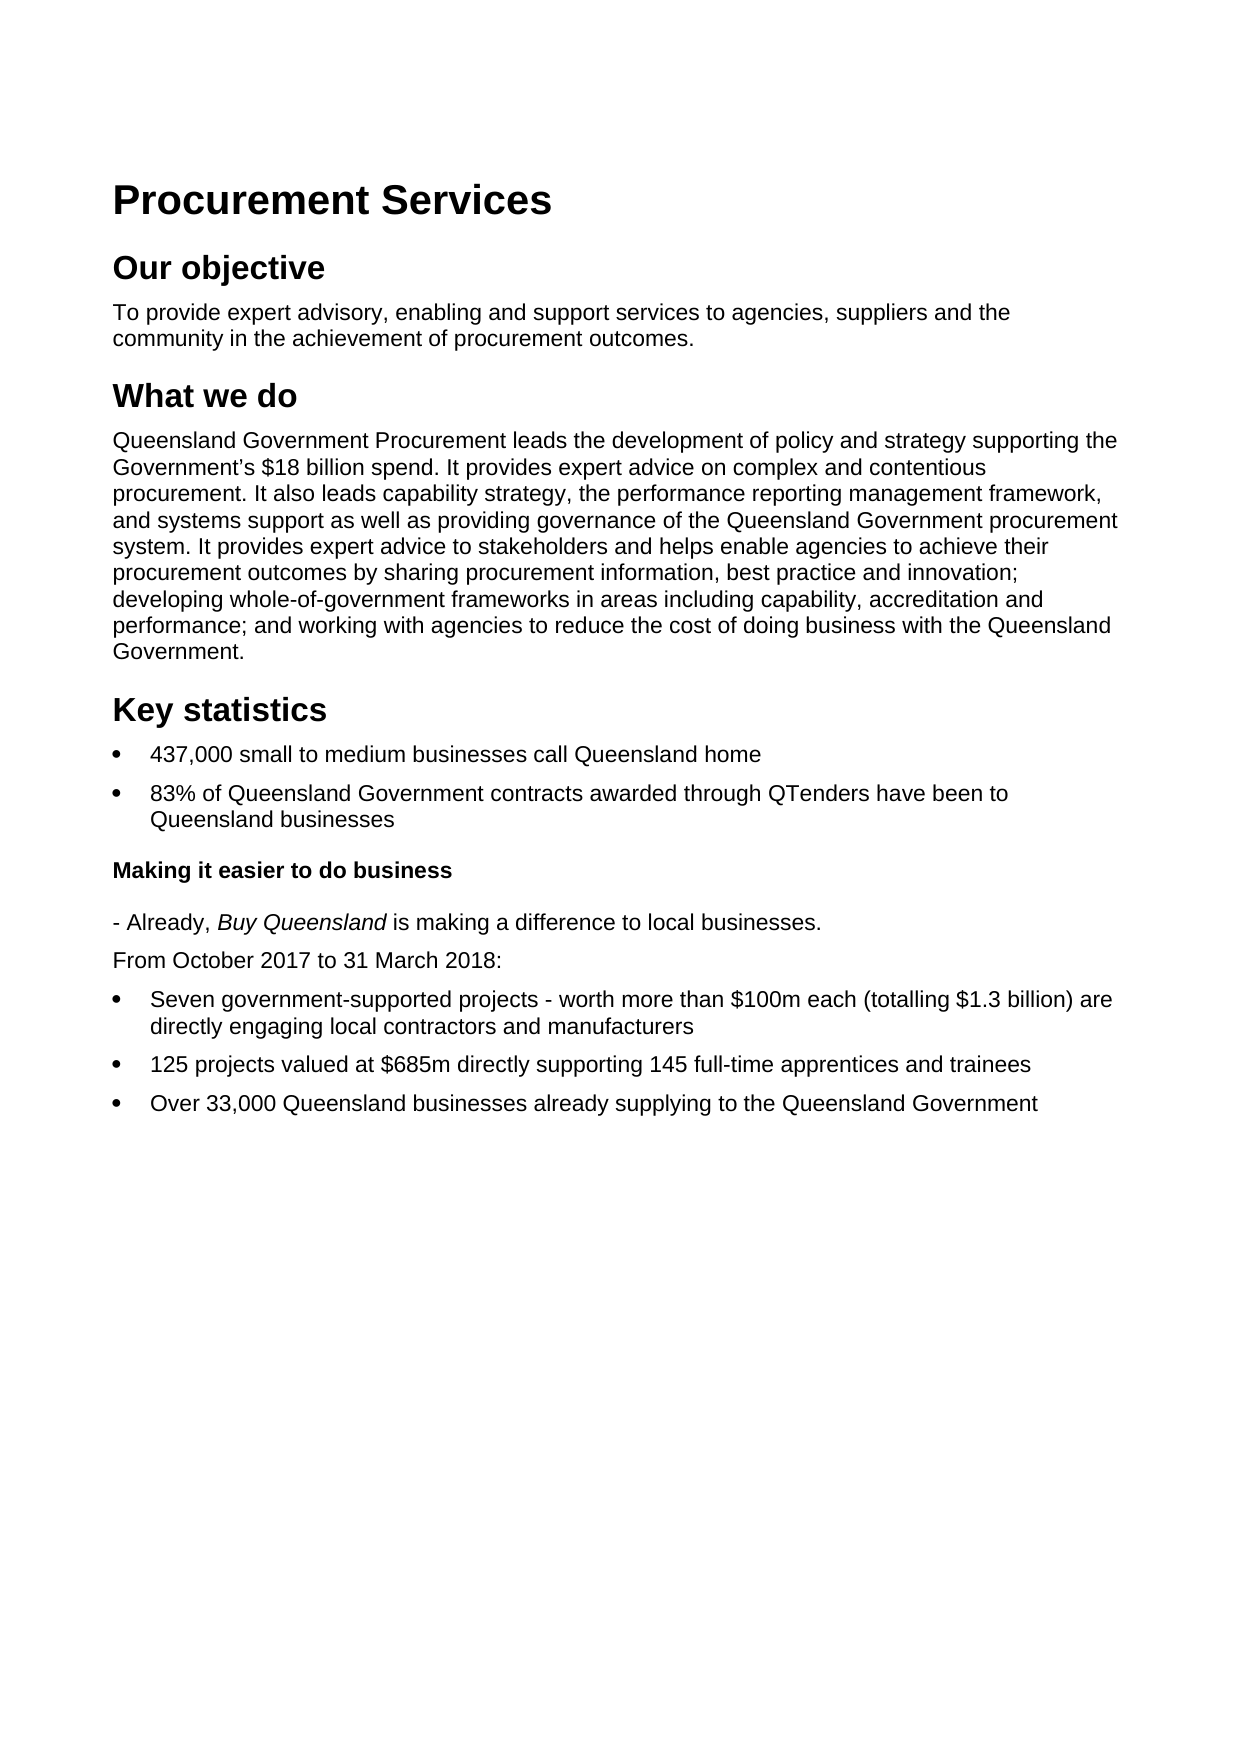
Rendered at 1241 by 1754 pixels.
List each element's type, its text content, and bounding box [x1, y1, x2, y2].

text From October 2017 to 31 March 2018: [112, 947, 1128, 974]
subtitle What we do [112, 377, 1128, 415]
subtitle Procurement Services [112, 175, 1128, 223]
subtitle Key statistics [112, 690, 1128, 728]
list Seven government-supported projects - worth more than $100m each (totalling $1.3 billion) are directly engaging local contractors and manufacturers [112, 986, 1128, 1039]
text Queensland Government Procurement leads the development of policy and strategy supporting the Government’s $18 billion spend. It provides expert advice on complex and contentious procurement. It also leads capability strategy, the performance reporting management framework, and systems support as well as providing governance of the Queensland Government procurement system. It provides expert advice to stakeholders and helps enable agencies to achieve their procurement outcomes by sharing procurement information, best practice and innovation; developing whole-of-government frameworks in areas including capability, accreditation and performance; and working with agencies to reduce the cost of doing business with the Queensland Government. [112, 427, 1128, 665]
list 125 projects valued at $685m directly supporting 145 full-time apprentices and trainees [112, 1051, 1128, 1078]
subtitle Making it easier to do business [112, 857, 1128, 883]
subtitle - Already, Buy Queensland is making a difference to local businesses. [112, 908, 1128, 935]
list Over 33,000 Queensland businesses already supplying to the Queensland Government [112, 1090, 1128, 1117]
list 437,000 small to medium businesses call Queensland home [112, 741, 1128, 767]
text To provide expert advisory, enabling and support services to agencies, suppliers and the community in the achievement of procurement outcomes. [112, 299, 1128, 352]
subtitle Our objective [112, 248, 1128, 286]
list 83% of Queensland Government contracts awarded through QTenders have been to Queensland businesses [112, 779, 1128, 832]
